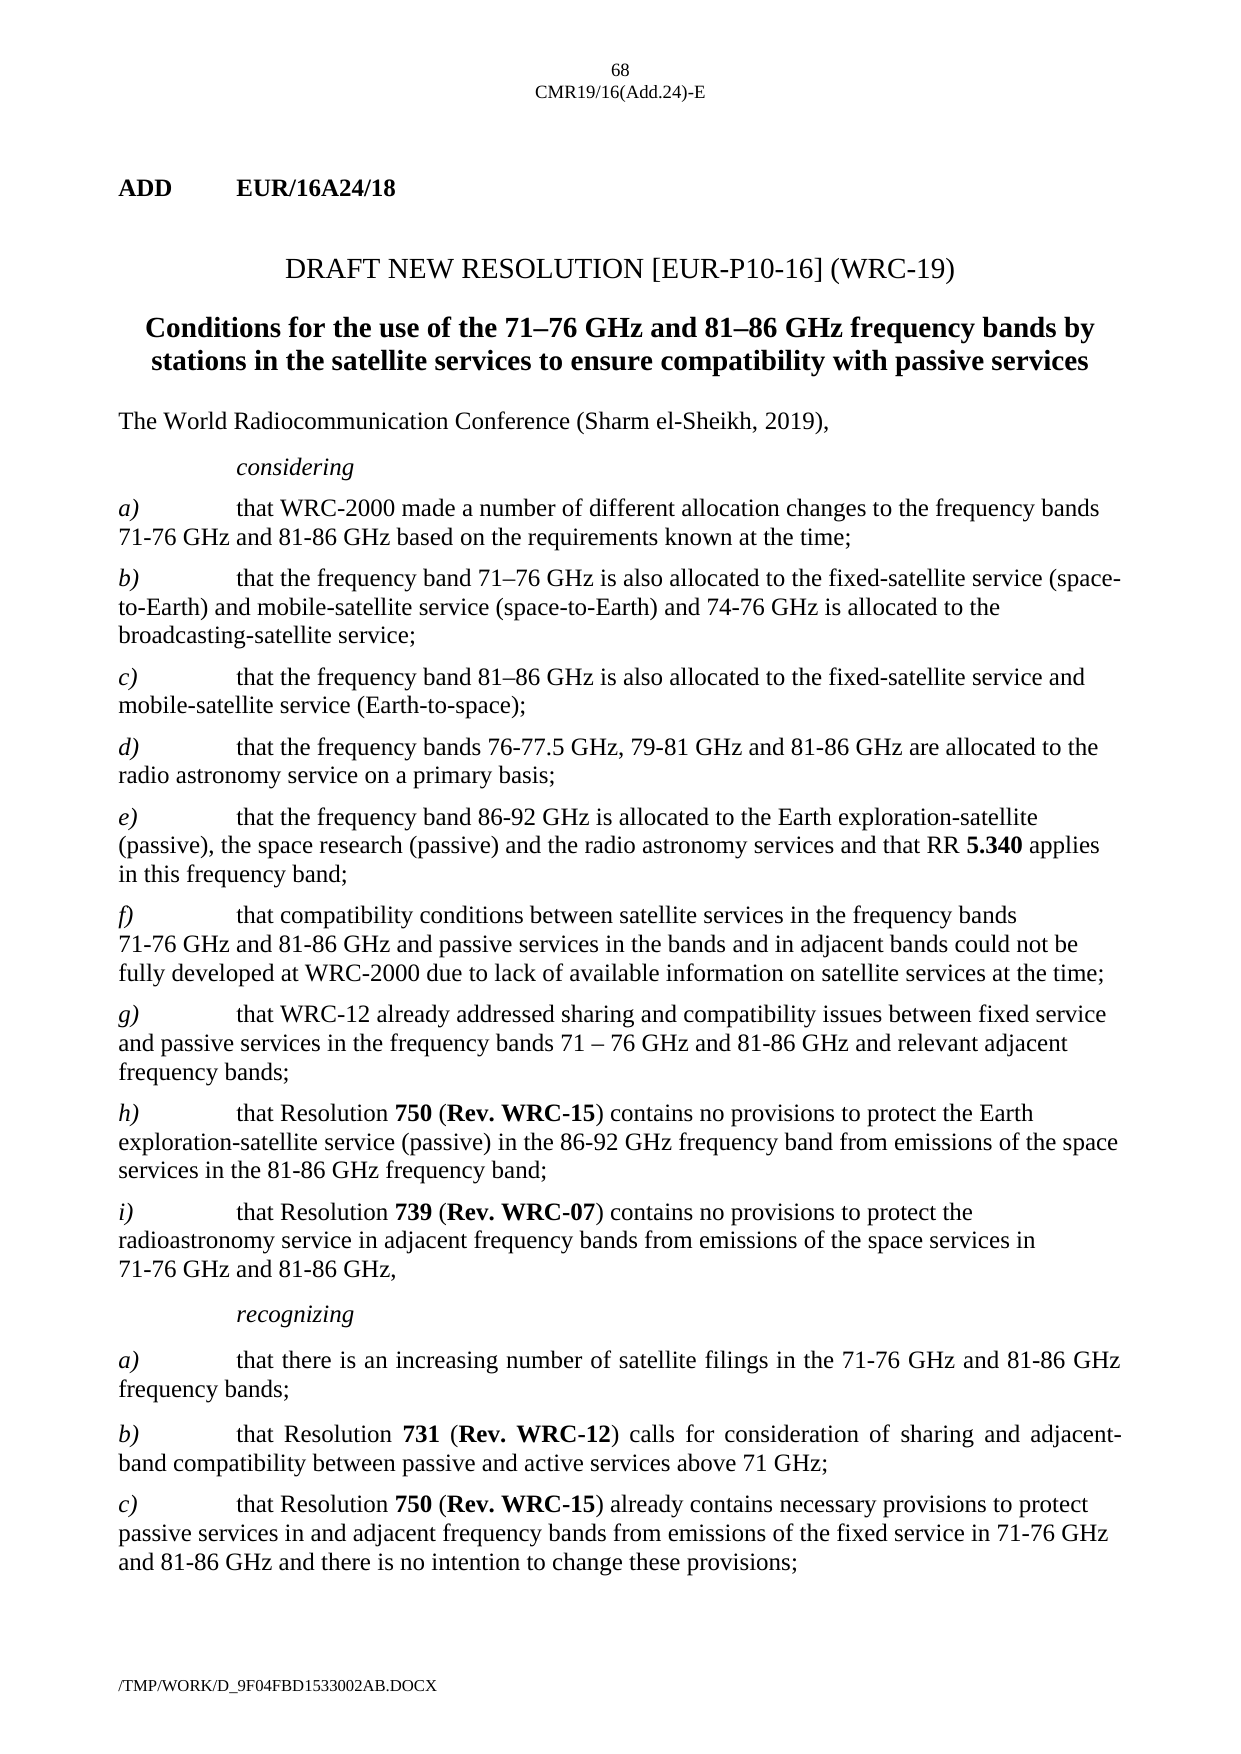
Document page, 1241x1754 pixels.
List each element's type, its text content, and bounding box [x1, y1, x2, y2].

text d) that the frequency bands 76-77.5 GHz, 79-81 GHz and 81-86 GHz are allocated to the radio astronomy service on a primary basis; [118, 732, 1122, 789]
text g) that WRC-12 already addressed sharing and compatibility issues between fixed service and passive services in the frequency bands 71 – 76 GHz and 81-86 GHz and relevant adjacent frequency bands; [118, 999, 1122, 1085]
text b) that the frequency band 71–76 GHz is also allocated to the fixed-satellite service (space-to-Earth) and mobile-satellite service (space-to-Earth) and 74-76 GHz is allocated to the broadcasting-satellite service; [118, 563, 1122, 649]
text recognizing [236, 1299, 1122, 1328]
text ADD EUR/16A24/18 [118, 173, 1122, 201]
text Draft New Resolution [EUR-P10-16] (WRC-19) [118, 251, 1122, 285]
text a) that WRC-2000 made a number of different allocation changes to the frequency bands 71-76 GHz and 81-86 GHz based on the requirements known at the time; [118, 493, 1122, 550]
title The World Radiocommunication Conference (Sharm el-Sheikh, 2019), [118, 406, 1122, 435]
text c) that Resolution 750 (Rev. WRC-15) already contains necessary provisions to protect passive services in and adjacent frequency bands from emissions of the fixed service in 71-76 GHz and 81-86 GHz and there is no intention to change these provisions; [118, 1489, 1122, 1575]
text i) that Resolution 739 (Rev. WRC-07) contains no provisions to protect the radioastronomy service in adjacent frequency bands from emissions of the space services in 71-76 GHz and 81-86 GHz, [118, 1197, 1122, 1283]
text c) that the frequency band 81–86 GHz is also allocated to the fixed-satellite service and mobile-satellite service (Earth-to-space); [118, 662, 1122, 719]
text h) that Resolution 750 (Rev. WRC-15) contains no provisions to protect the Earth exploration-satellite service (passive) in the 86-92 GHz frequency band from emissions of the space services in the 81-86 GHz frequency band; [118, 1098, 1122, 1184]
title Conditions for the use of the 71–76 GHz and 81–86 GHz frequency bands by stations in the satellite services to ensure compatibility with passive services [118, 310, 1122, 377]
text e) that the frequency band 86-92 GHz is allocated to the Earth exploration-satellite (passive), the space research (passive) and the radio astronomy services and that RR 5.340 applies in this frequency band; [118, 802, 1122, 888]
text a) that there is an increasing number of satellite filings in the 71-76 GHz and 81-86 GHz frequency bands; [118, 1345, 1122, 1402]
text considering [236, 452, 1122, 480]
text f) that compatibility conditions between satellite services in the frequency bands 71-76 GHz and 81-86 GHz and passive services in the bands and in adjacent bands could not be fully developed at WRC-2000 due to lack of available information on satellite services at the time; [118, 900, 1122, 987]
text b) that Resolution 731 (Rev. WRC-12) calls for consideration of sharing and adjacent-band compatibility between passive and active services above 71 GHz; [118, 1419, 1122, 1477]
